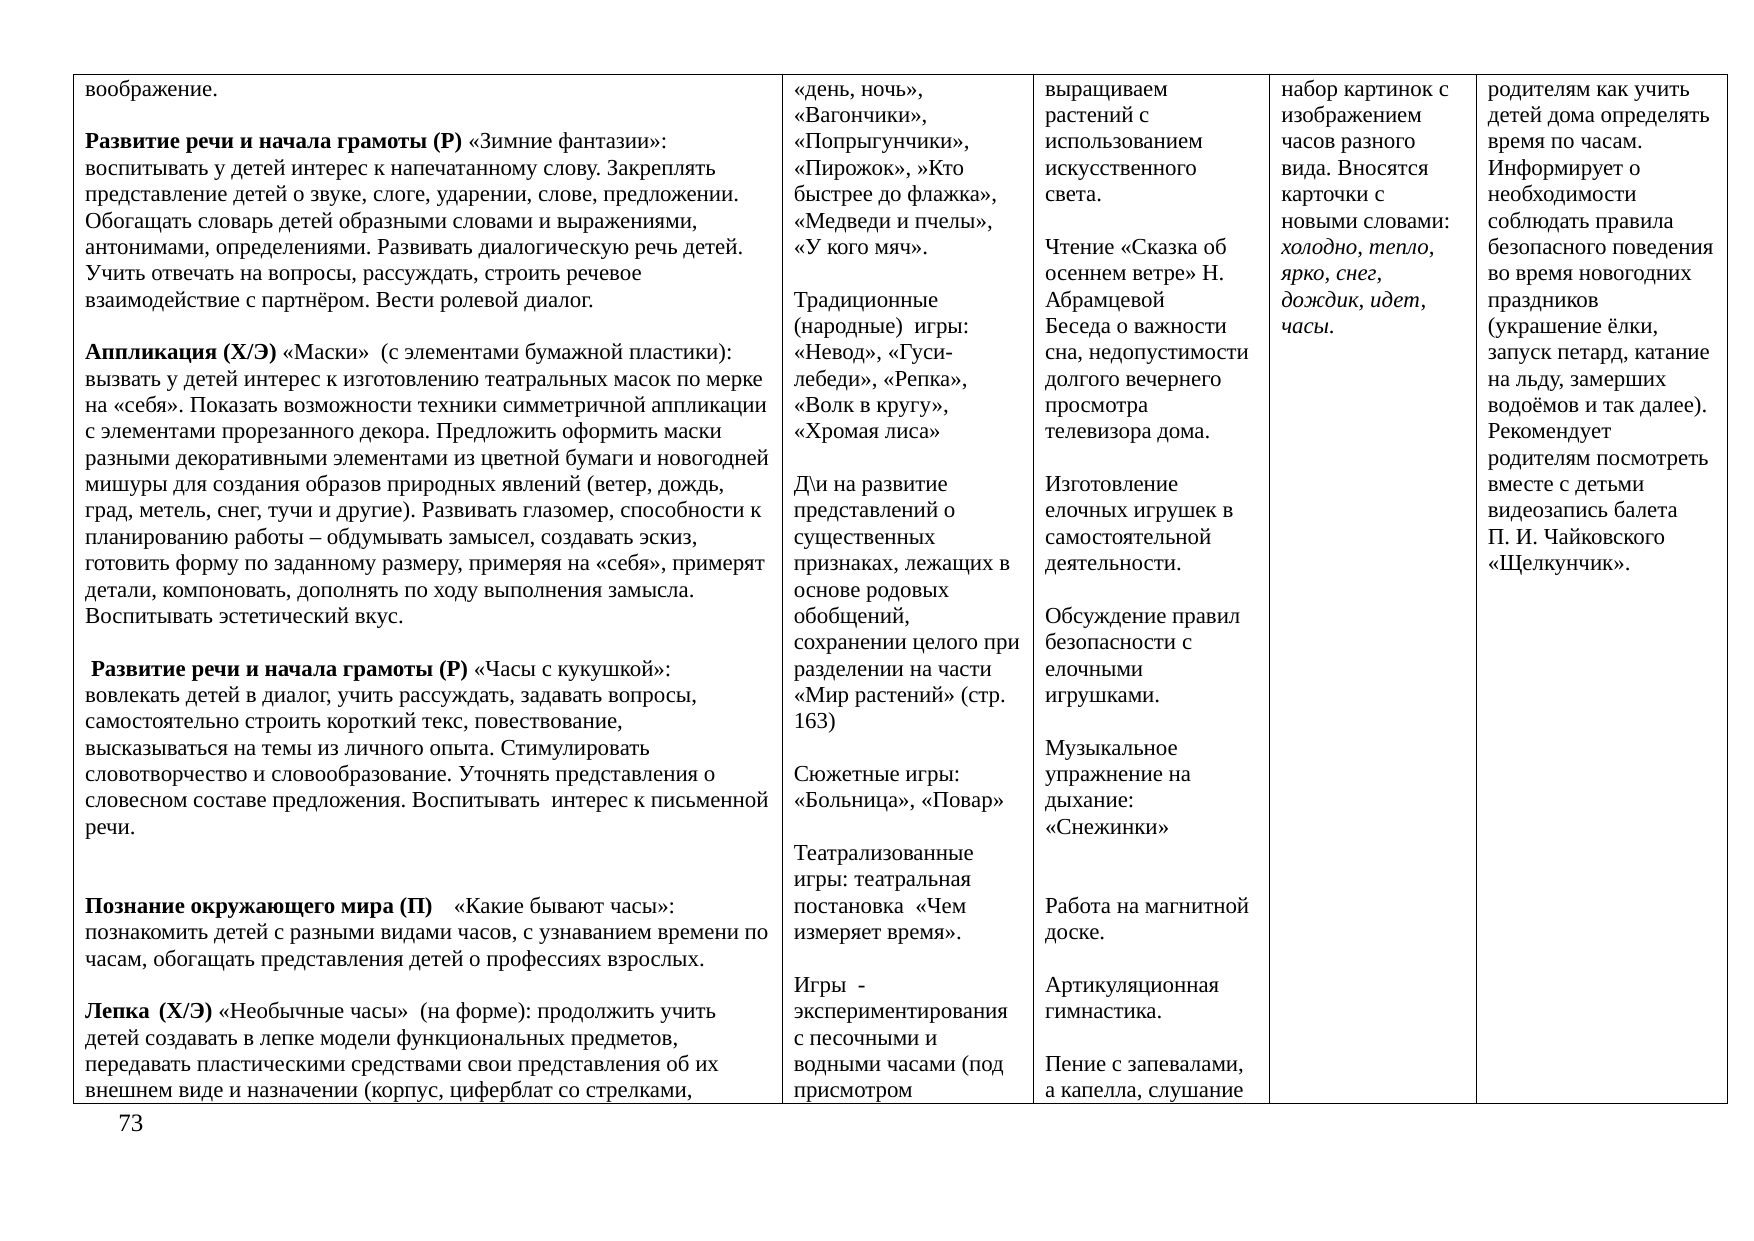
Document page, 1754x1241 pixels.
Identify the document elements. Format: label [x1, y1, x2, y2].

table_cell [783, 75, 1033, 1103]
table_cell [1477, 75, 1727, 1103]
table_cell [74, 75, 782, 1103]
table_cell [1270, 75, 1476, 1103]
table_cell [1034, 75, 1269, 1103]
